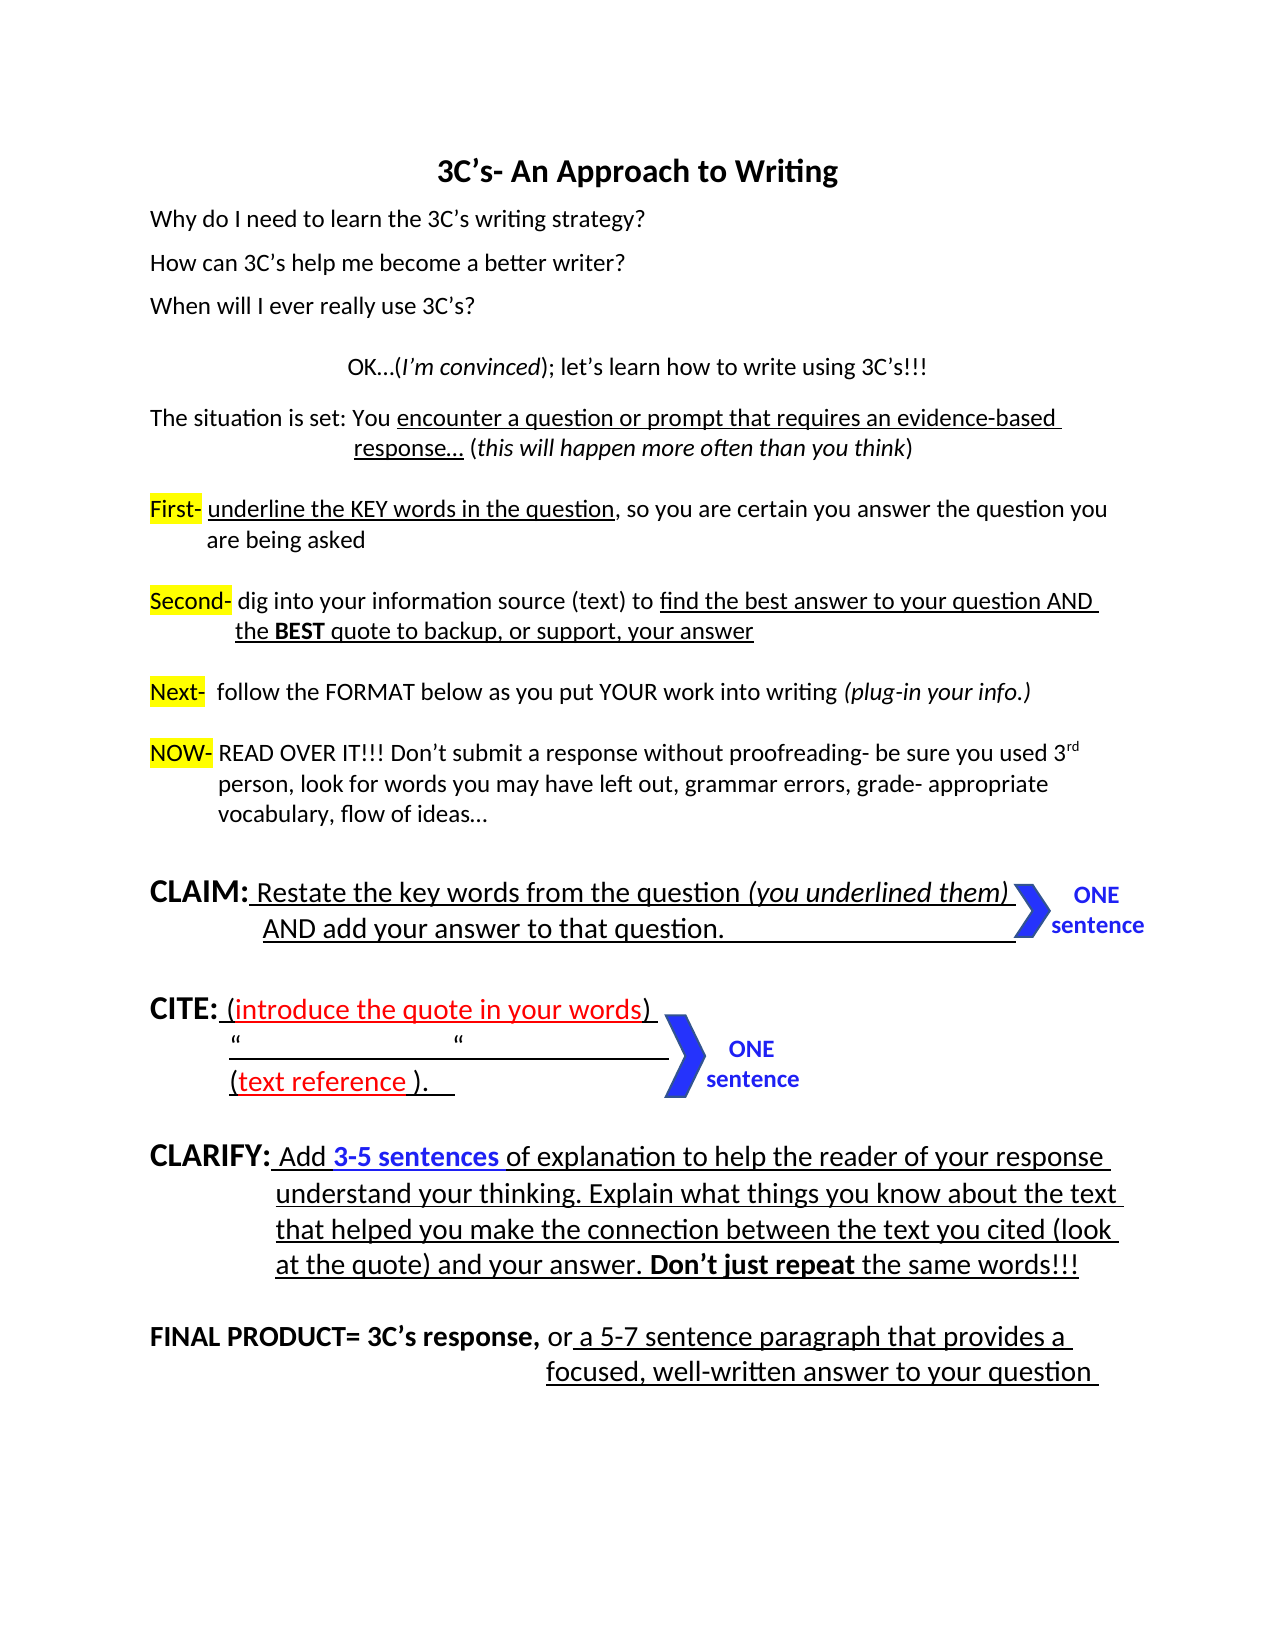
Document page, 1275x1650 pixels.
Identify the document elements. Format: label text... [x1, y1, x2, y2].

text Second- dig into your information source (text) to find the best answer to your question AND [232, 585, 1125, 615]
text CLARIFY: Add 3-5 sentences of explanation to help the reader of your response [150, 1134, 1125, 1175]
text OK…(I’m convinced); let’s learn how to write using 3C’s!!! [150, 351, 1125, 381]
text When will I ever really use 3C’s? [150, 290, 1125, 320]
text focused, well-written answer to your question [150, 1353, 1125, 1389]
text are being asked [150, 524, 1125, 554]
text First- underline the KEY words in the question, so you are certain you answer the question you [202, 493, 1125, 524]
text How can 3C’s help me become a better writer? [150, 247, 1125, 277]
text The situation is set: You encounter a question or prompt that requires an evidence-based [150, 402, 1125, 432]
text Why do I need to learn the 3C’s writing strategy? [150, 203, 1125, 234]
text “ “ [694, 1028, 1125, 1063]
text NOW- READ OVER IT!!! Don’t submit a response without proofreading- be sure you used 3rd [150, 737, 1125, 768]
text (text reference ). [150, 1063, 1125, 1099]
text at the quote) and your answer. Don’t just repeat the same words!!! [150, 1246, 1125, 1282]
text the BEST quote to backup, or support, your answer [150, 615, 1125, 646]
text understand your thinking. Explain what things you know about the text [150, 1175, 1125, 1211]
text response… (this will happen more often than you think) [150, 432, 1125, 463]
text CLAIM: Restate the key words from the question (you underlined them) [150, 870, 1125, 911]
text vocabulary, flow of ideas… [150, 798, 1125, 829]
text Next- follow the FORMAT below as you put YOUR work into writing (plug-in your info.) [205, 676, 1125, 707]
text CITE: (introduce the quote in your words) [150, 987, 1125, 1028]
text 3C’s- An Approach to Writing [150, 150, 1125, 191]
text AND add your answer to that question. [150, 911, 1125, 946]
text person, look for words you may have left out, grammar errors, grade- appropriate [150, 768, 1125, 798]
text that helped you make the connection between the text you cited (look [150, 1211, 1125, 1246]
text “ “ [150, 1028, 683, 1063]
text FINAL PRODUCT= 3C’s response, or a 5-7 sentence paragraph that provides a [150, 1318, 1125, 1353]
